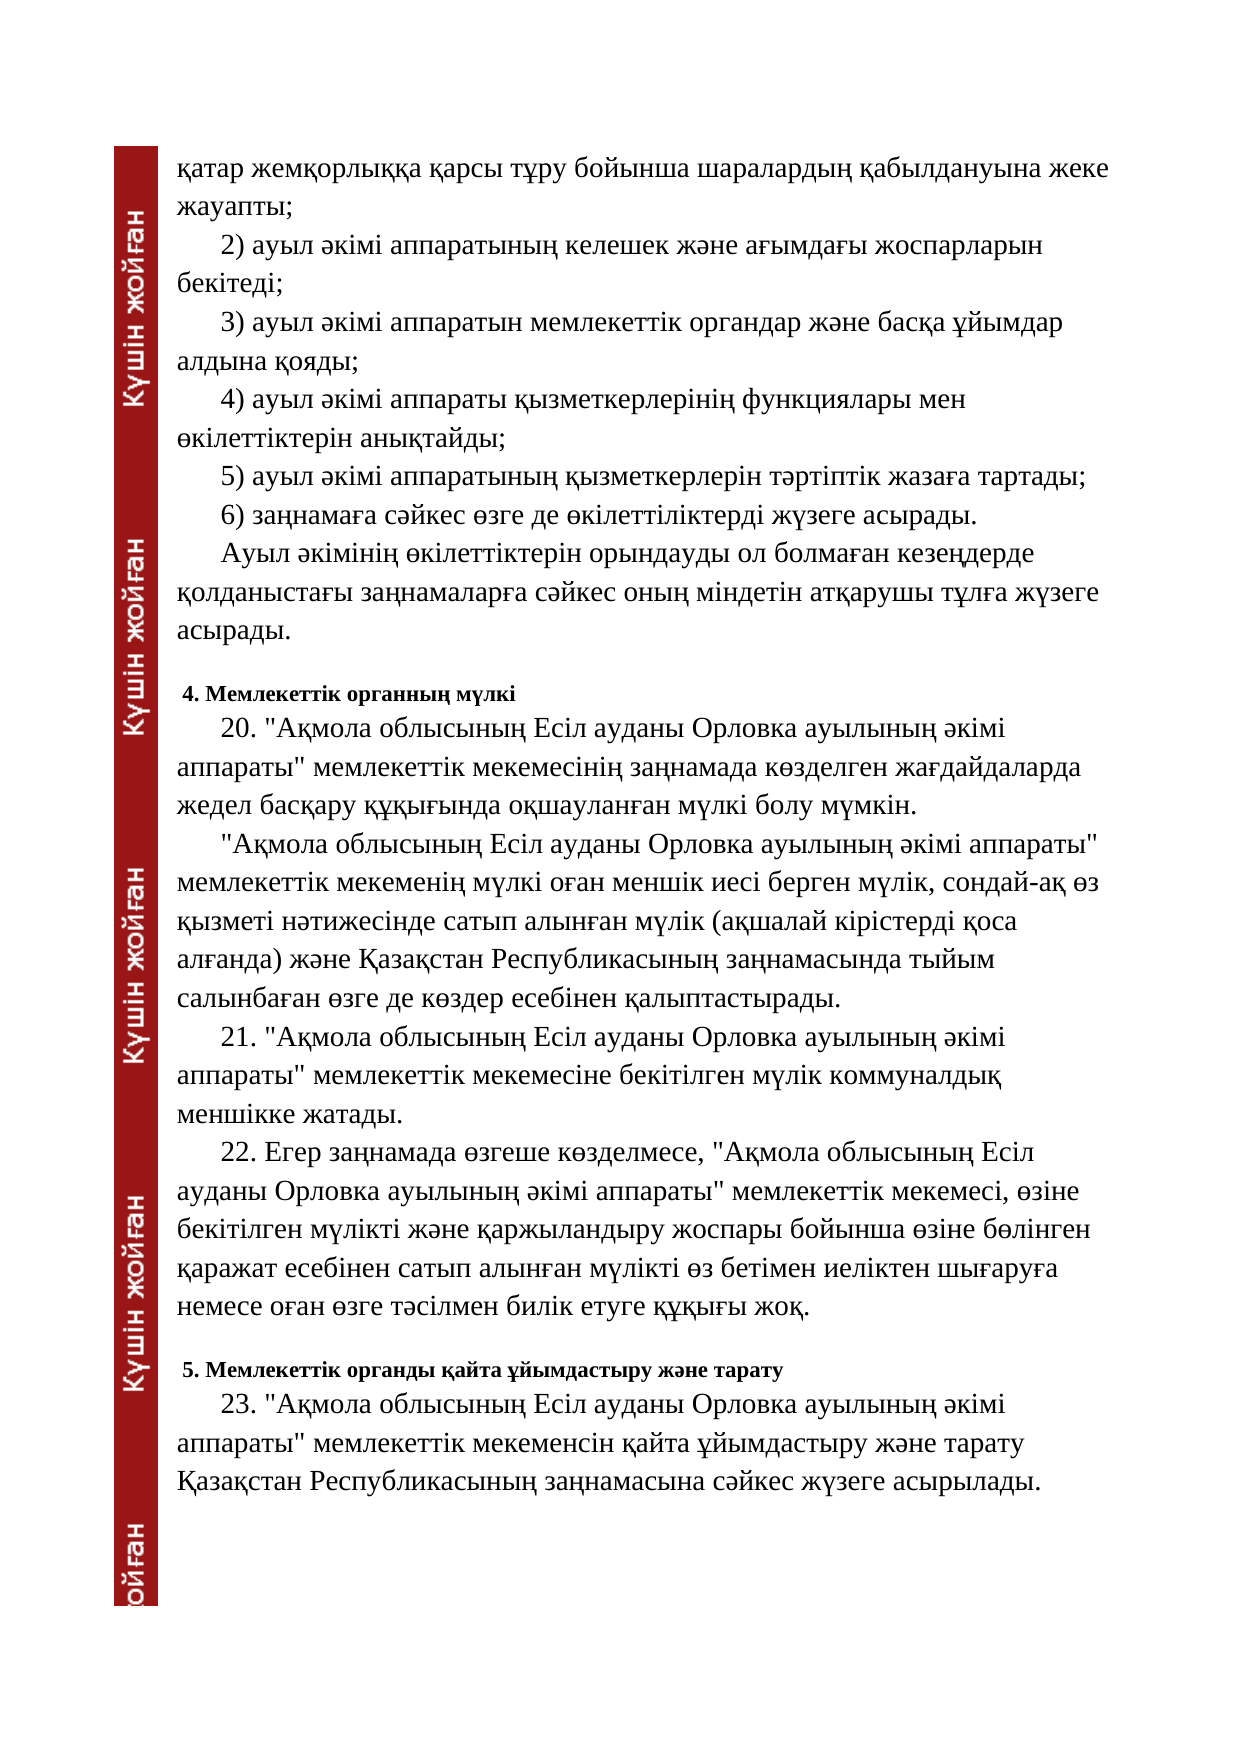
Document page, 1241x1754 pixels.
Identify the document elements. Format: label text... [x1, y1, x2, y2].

picture [114, 1527, 158, 1606]
picture [114, 706, 158, 710]
text 4. Мемлекеттік органның мүлкі [112, 680, 1128, 706]
text 20. "Ақмола облысының Есіл ауданы Орловка ауылының әкімі аппараты" мемлекеттік мекемесінің заңнамада көзделген жағдайдаларда жедел басқару құқығында оқшауланған мүлкі болу мүмкін. "Ақмола облысының Есіл ауданы Орловка ауылының әкімі аппараты" мемлекеттік мекеменің мүлкі оған меншік иесі берген мүлік, сондай-ақ өз қызметі нәтижесінде сатып алынған мүлік (ақшалай кірістерді қоса алғанда) және Қазақстан Республикасының заңнамасында тыйым салынбаған өзге де көздер есебінен қалыптастырады. 21. "Ақмола облысының Есіл ауданы Орловка ауылының әкімі аппараты" мемлекеттік мекемесіне бекітілген мүлік коммуналдық меншікке жатады. 22. Егер заңнамада өзгеше көзделмесе, "Ақмола облысының Есіл ауданы Орловка ауылының әкімі аппараты" мемлекеттік мекемесі, өзіне бекітілген мүлікті және қаржыландыру жоспары бойынша өзіне бөлінген қаражат есебінен сатып алынған мүлікті өз бетімен иеліктен шығаруға немесе оған өзге тәсілмен билік етуге құқығы жоқ. [112, 710, 1128, 1352]
picture [114, 676, 158, 680]
picture [114, 1382, 158, 1386]
text 5. Мемлекеттік органды қайта ұйымдастыру және тарату [112, 1356, 1128, 1382]
text 23. "Ақмола облысының Есіл ауданы Орловка ауылының әкімі аппараты" мемлекеттік мекеменсін қайта ұйымдастыру және тарату Қазақстан Республикасының заңнамасына сәйкес жүзеге асырылады. [112, 1386, 1128, 1527]
picture [114, 146, 158, 150]
picture [114, 1352, 158, 1356]
